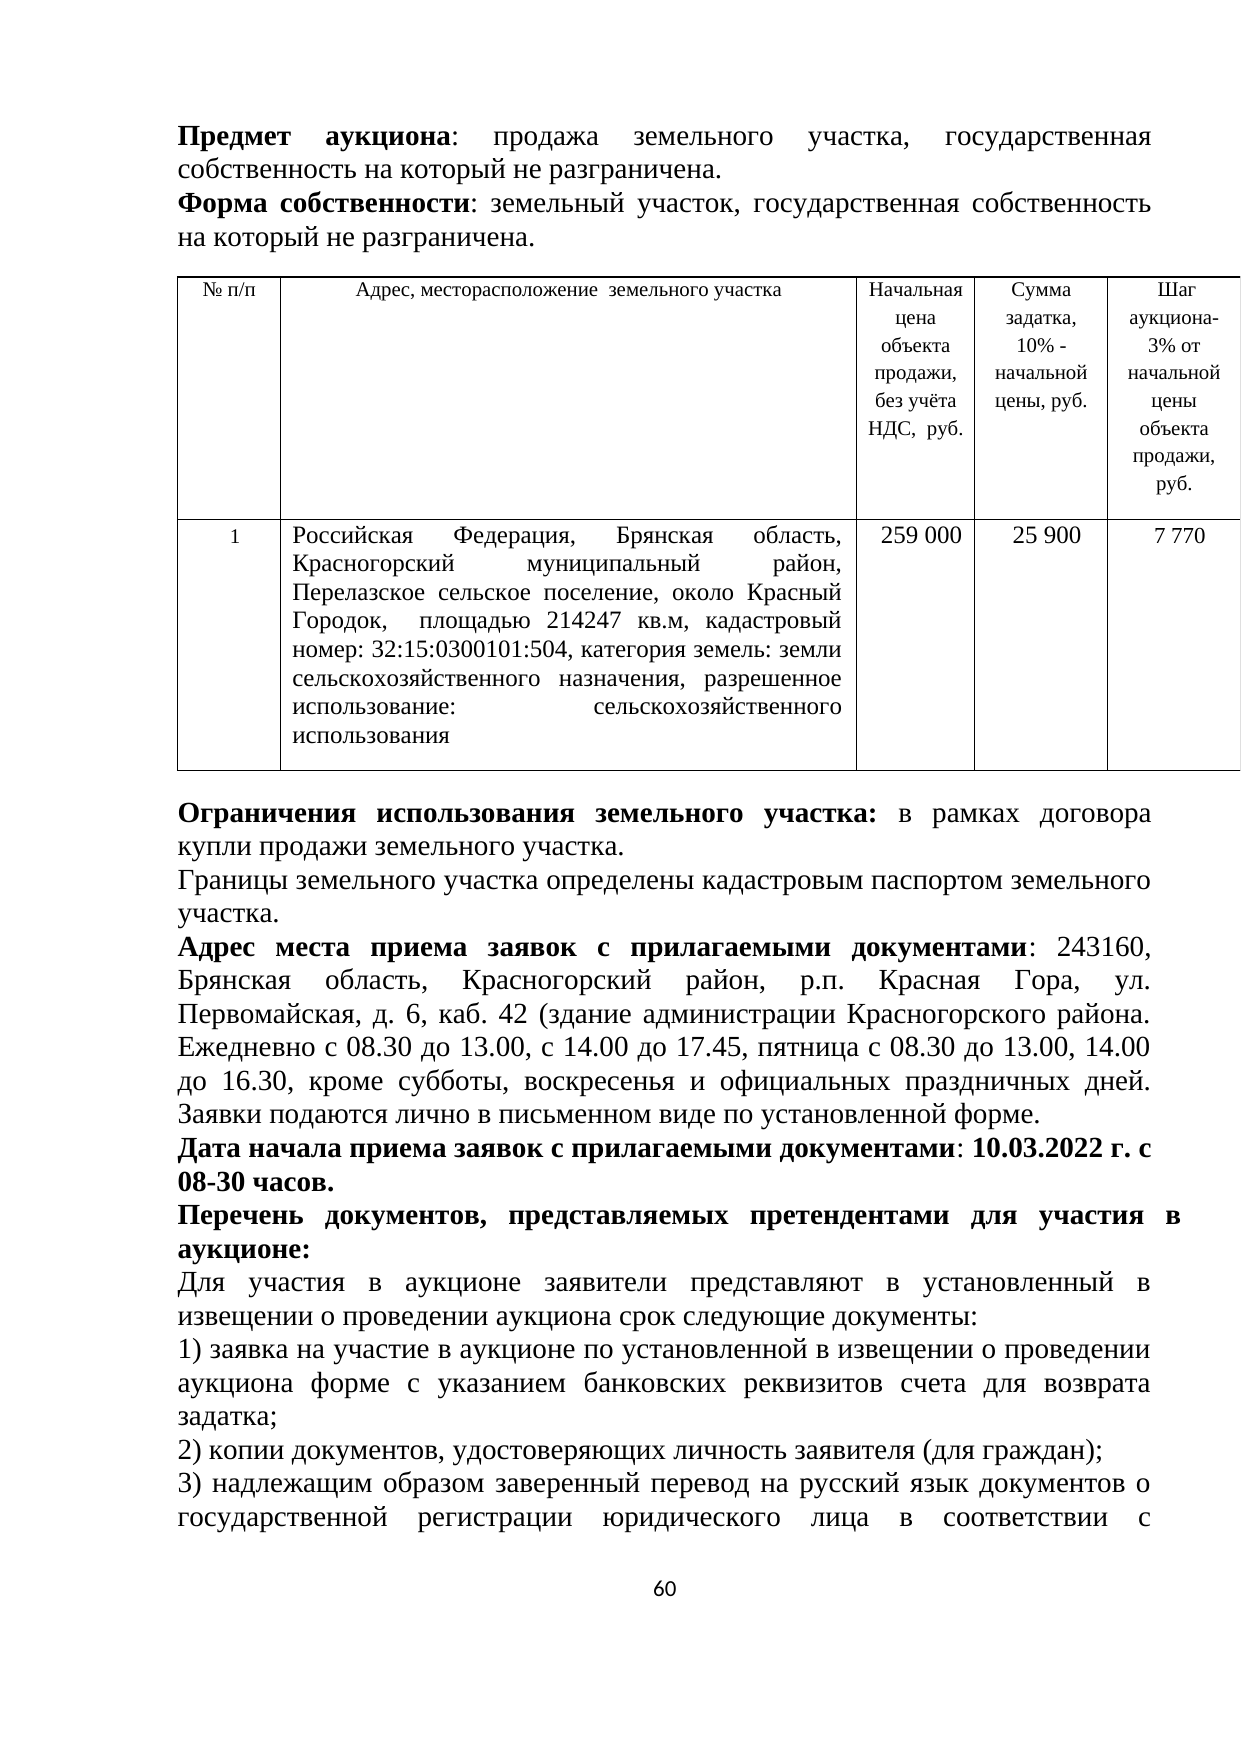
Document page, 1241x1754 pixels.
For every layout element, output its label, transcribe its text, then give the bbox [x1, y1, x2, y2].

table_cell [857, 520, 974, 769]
text 1) заявка на участие в аукционе по установленной в извещении о проведении аукциона форме с указанием банковских реквизитов счета для возврата задатка; [177, 1331, 1152, 1432]
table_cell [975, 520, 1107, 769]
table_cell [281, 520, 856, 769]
text Адрес места приема заявок с прилагаемыми документами: 243160, Брянская область, Красногорский район, р.п. Красная Гора, ул. Первомайская, д. 6, каб. 42 (здание администрации Красногорского района. Ежедневно с 08.30 до 13.00, с 14.00 до 17.45, пятница с 08.30 до 13.00, 14.00 до 16.30, кроме субботы, воскресенья и официальных праздничных дней. Заявки подаются лично в письменном виде по установленной форме. [177, 929, 1152, 1130]
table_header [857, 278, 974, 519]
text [177, 1466, 1152, 1533]
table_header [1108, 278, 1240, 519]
text Ограничения использования земельного участка: в рамках договора купли продажи земельного участка. [177, 795, 1152, 862]
text Перечень документов, представляемых претендентами для участия в аукционе: [177, 1197, 1182, 1264]
text Границы земельного участка определены кадастровым паспортом земельного участка. [177, 862, 1152, 929]
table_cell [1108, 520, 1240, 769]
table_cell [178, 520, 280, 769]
text 2) копии документов, удостоверяющих личность заявителя (для граждан); [177, 1432, 1152, 1466]
text Для участия в аукционе заявители представляют в установленный в извещении о проведении аукциона срок следующие документы: [177, 1264, 1152, 1331]
text Форма собственности: земельный участок, государственная собственность на который не разграничена. [177, 185, 1152, 252]
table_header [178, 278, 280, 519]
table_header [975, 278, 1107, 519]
text Дата начала приема заявок с прилагаемыми документами: 10.03.2022 г. с 08-30 часов. [177, 1130, 1152, 1197]
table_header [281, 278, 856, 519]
text Предмет аукциона: продажа земельного участка, государственная собственность на который не разграничена. [177, 118, 1152, 185]
